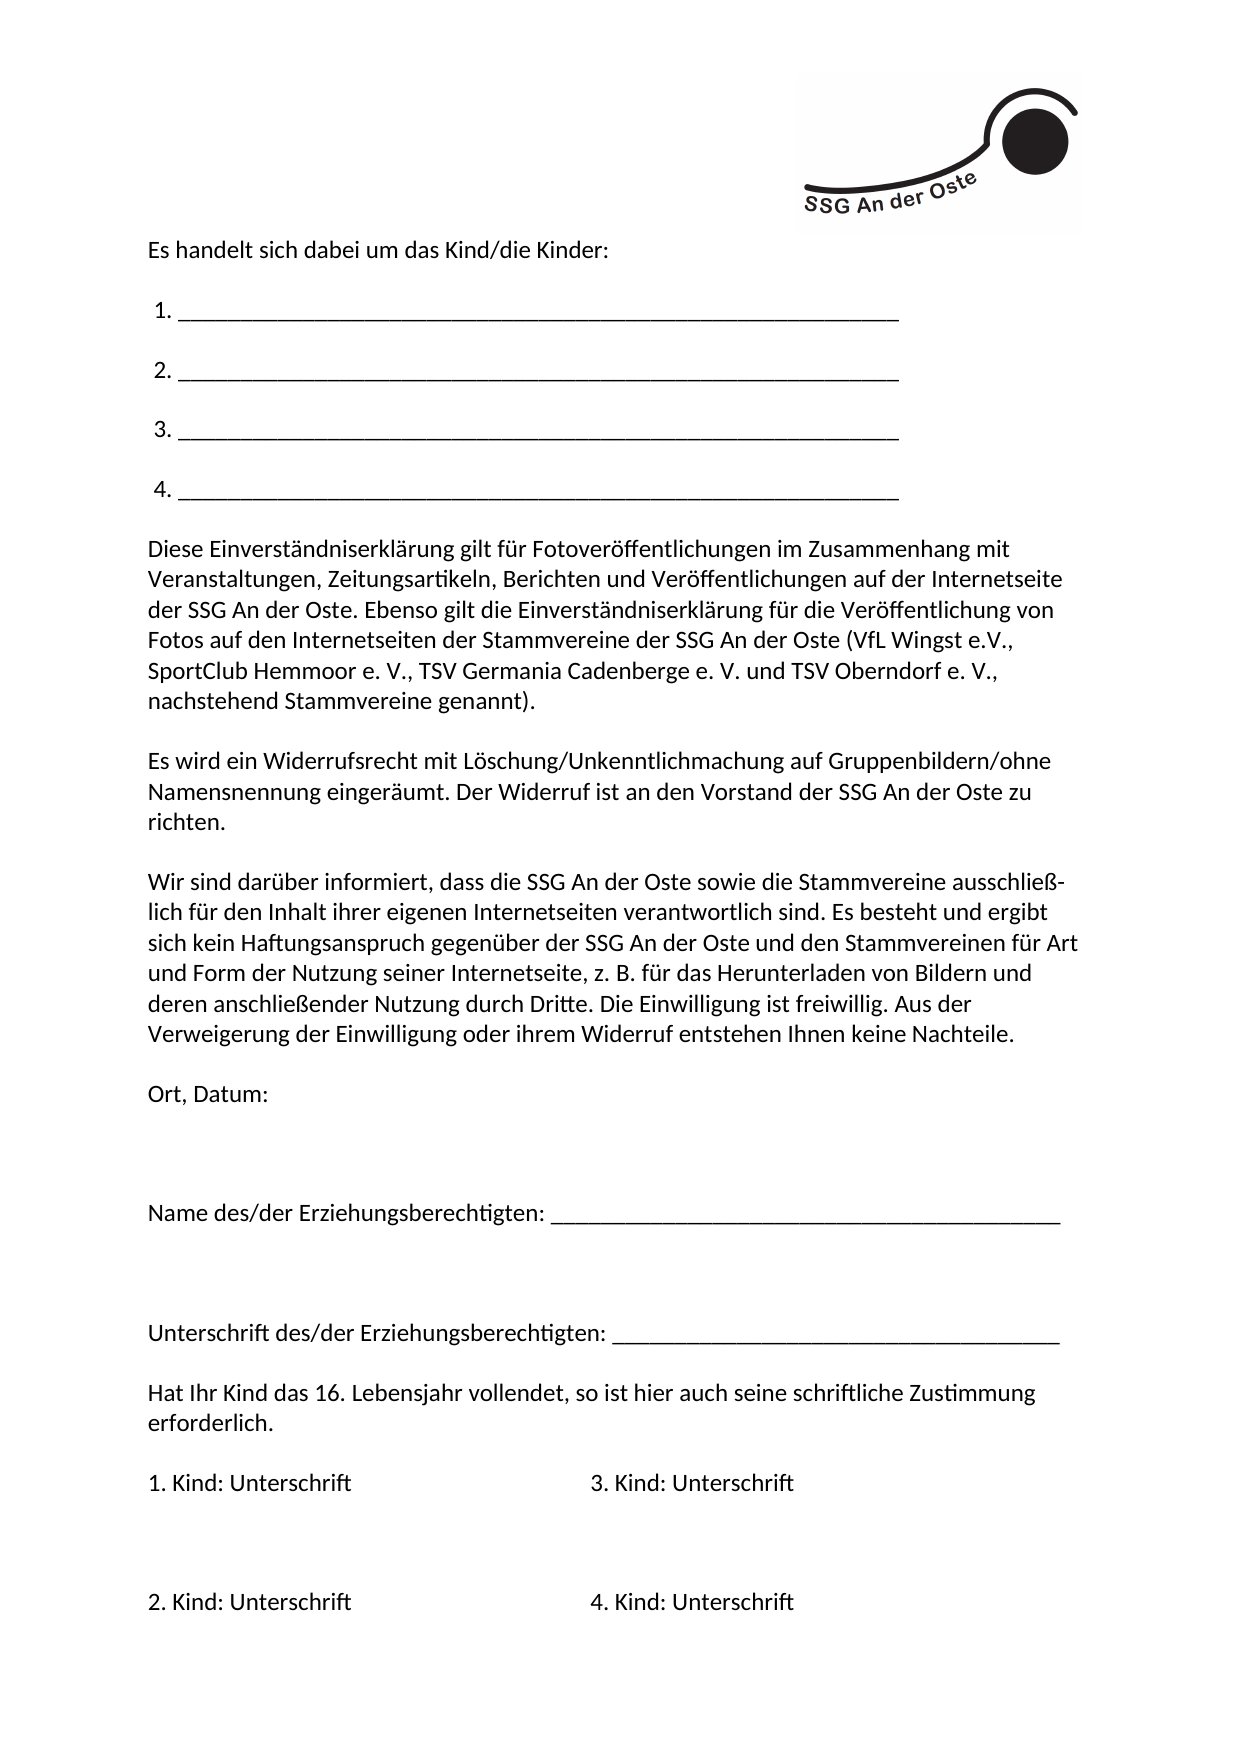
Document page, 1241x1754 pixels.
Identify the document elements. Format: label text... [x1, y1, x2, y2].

text Wir sind darüber informiert, dass die SSG An der Oste sowie die Stammvereine ausschließ-lich für den Inhalt ihrer eigenen Internetseiten verantwortlich sind. Es besteht und ergibt sich kein Haftungsanspruch gegenüber der SSG An der Oste und den Stammvereinen für Art und Form der Nutzung seiner Internetseite, z. B. für das Herunterladen von Bildern und deren anschließender Nutzung durch Dritte. Die Einwilligung ist freiwillig. Aus der Verweigerung der Einwilligung oder ihrem Widerruf entstehen Ihnen keine Nachteile. [148, 866, 1093, 1049]
text 1. Kind: Unterschrift 3. Kind: Unterschrift [148, 1467, 1093, 1497]
text 2. __________________________________________________________ [148, 354, 1093, 384]
text 3. __________________________________________________________ [148, 413, 1093, 444]
text Es wird ein Widerrufsrecht mit Löschung/Unkenntlichmachung auf Gruppenbildern/ohne Namensnennung eingeräumt. Der Widerruf ist an den Vorstand der SSG An der Oste zu richten. [148, 745, 1093, 837]
text Ort, Datum: [148, 1078, 1093, 1109]
text Hat Ihr Kind das 16. Lebensjahr vollendet, so ist hier auch seine schriftliche Zustimmung erforderlich. [148, 1377, 1093, 1438]
text 4. __________________________________________________________ [148, 473, 1093, 504]
text 1. __________________________________________________________ [148, 294, 1093, 325]
text Unterschrift des/der Erziehungsberechtigten: ____________________________________ [148, 1317, 1093, 1347]
text Es handelt sich dabei um das Kind/die Kinder: [148, 234, 1093, 265]
text 2. Kind: Unterschrift 4. Kind: Unterschrift [148, 1586, 1093, 1617]
text Name des/der Erziehungsberechtigten: _________________________________________ [148, 1198, 1093, 1228]
text Diese Einverständniserklärung gilt für Fotoveröffentlichungen im Zusammenhang mit Veranstaltungen, Zeitungsartikeln, Berichten und Veröffentlichungen auf der Internetseite der SSG An der Oste. Ebenso gilt die Einverständniserklärung für die Veröffentlichung von Fotos auf den Internetseiten der Stammvereine der SSG An der Oste (VfL Wingst e.V., SportClub Hemmoor e. V., TSV Germania Cadenberge e. V. und TSV Oberndorf e. V., nachstehend Stammvereine genannt). [148, 533, 1093, 716]
